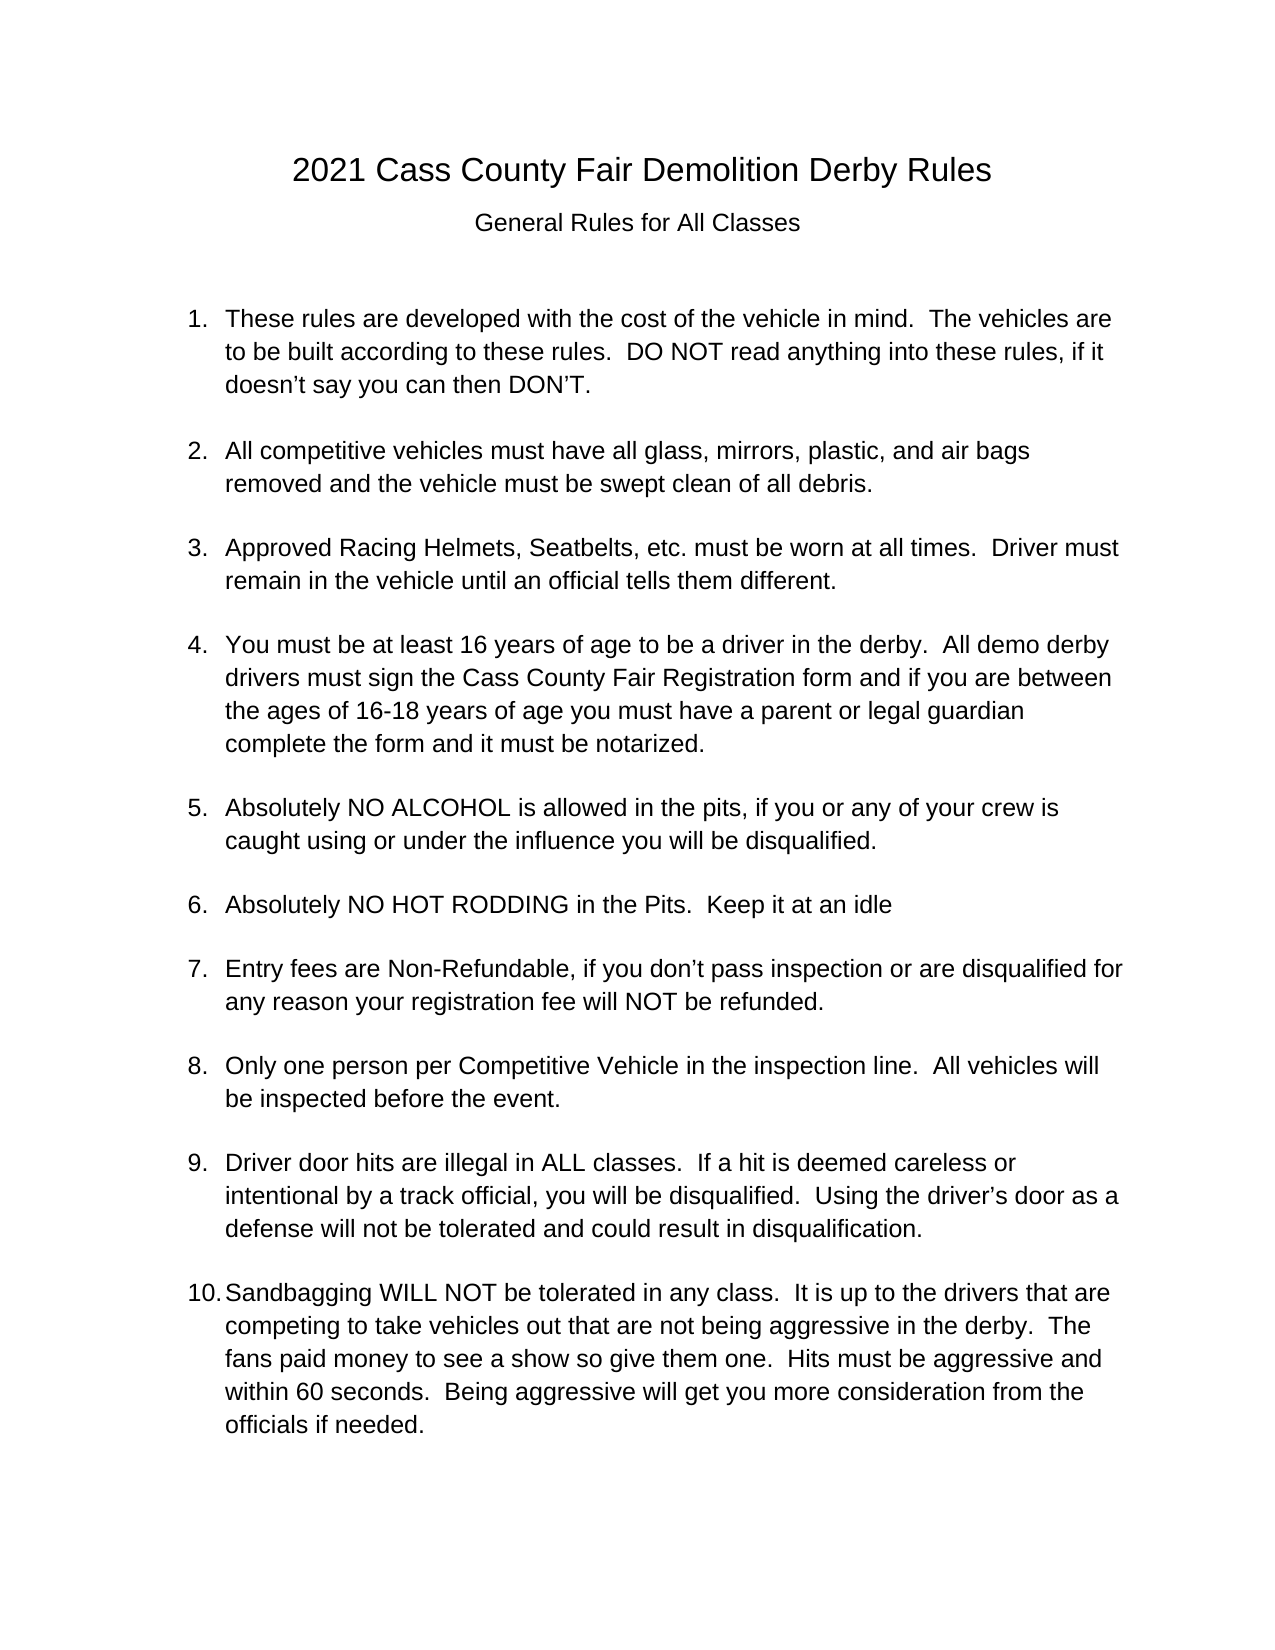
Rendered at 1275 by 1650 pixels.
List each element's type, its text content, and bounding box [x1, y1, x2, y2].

list Absolutely NO ALCOHOL is allowed in the pits, if you or any of your crew is caught using or under the influence you will be disqualified. [187, 793, 1125, 855]
list Entry fees are Non-Refundable, if you don’t pass inspection or are disqualified for any reason your registration fee will NOT be refunded. [187, 954, 1125, 1016]
list Driver door hits are illegal in ALL classes. If a hit is deemed careless or intentional by a track official, you will be disqualified. Using the driver’s door as a defense will not be tolerated and could result in disqualification. [187, 1148, 1125, 1243]
list Sandbagging WILL NOT be tolerated in any class. It is up to the drivers that are competing to take vehicles out that are not being aggressive in the derby. The fans paid money to see a show so give them one. Hits must be aggressive and within 60 seconds. Being aggressive will get you more consideration from the officials if needed. [187, 1278, 1125, 1439]
list These rules are developed with the cost of the vehicle in mind. The vehicles are to be built according to these rules. DO NOT read anything into these rules, if it doesn’t say you can then DON’T. [187, 303, 1125, 398]
list Only one person per Competitive Vehicle in the inspection line. All vehicles will be inspected before the event. [187, 1051, 1125, 1113]
text 2021 Cass County Fair Demolition Derby Rules [150, 150, 1125, 188]
list All competitive vehicles must have all glass, mirrors, plastic, and air bags removed and the vehicle must be swept clean of all debris. [187, 436, 1125, 497]
list Approved Racing Helmets, Seatbelts, etc. must be worn at all times. Driver must remain in the vehicle until an official tells them different. [187, 533, 1125, 594]
list You must be at least 16 years of age to be a driver in the derby. All demo derby drivers must sign the Cass County Fair Registration form and if you are between the ages of 16-18 years of age you must have a parent or legal guardian complete the form and it must be notarized. [187, 630, 1125, 758]
list Absolutely NO HOT RODDING in the Pits. Keep it at an idle [187, 890, 1125, 919]
text General Rules for All Classes [150, 208, 1125, 237]
